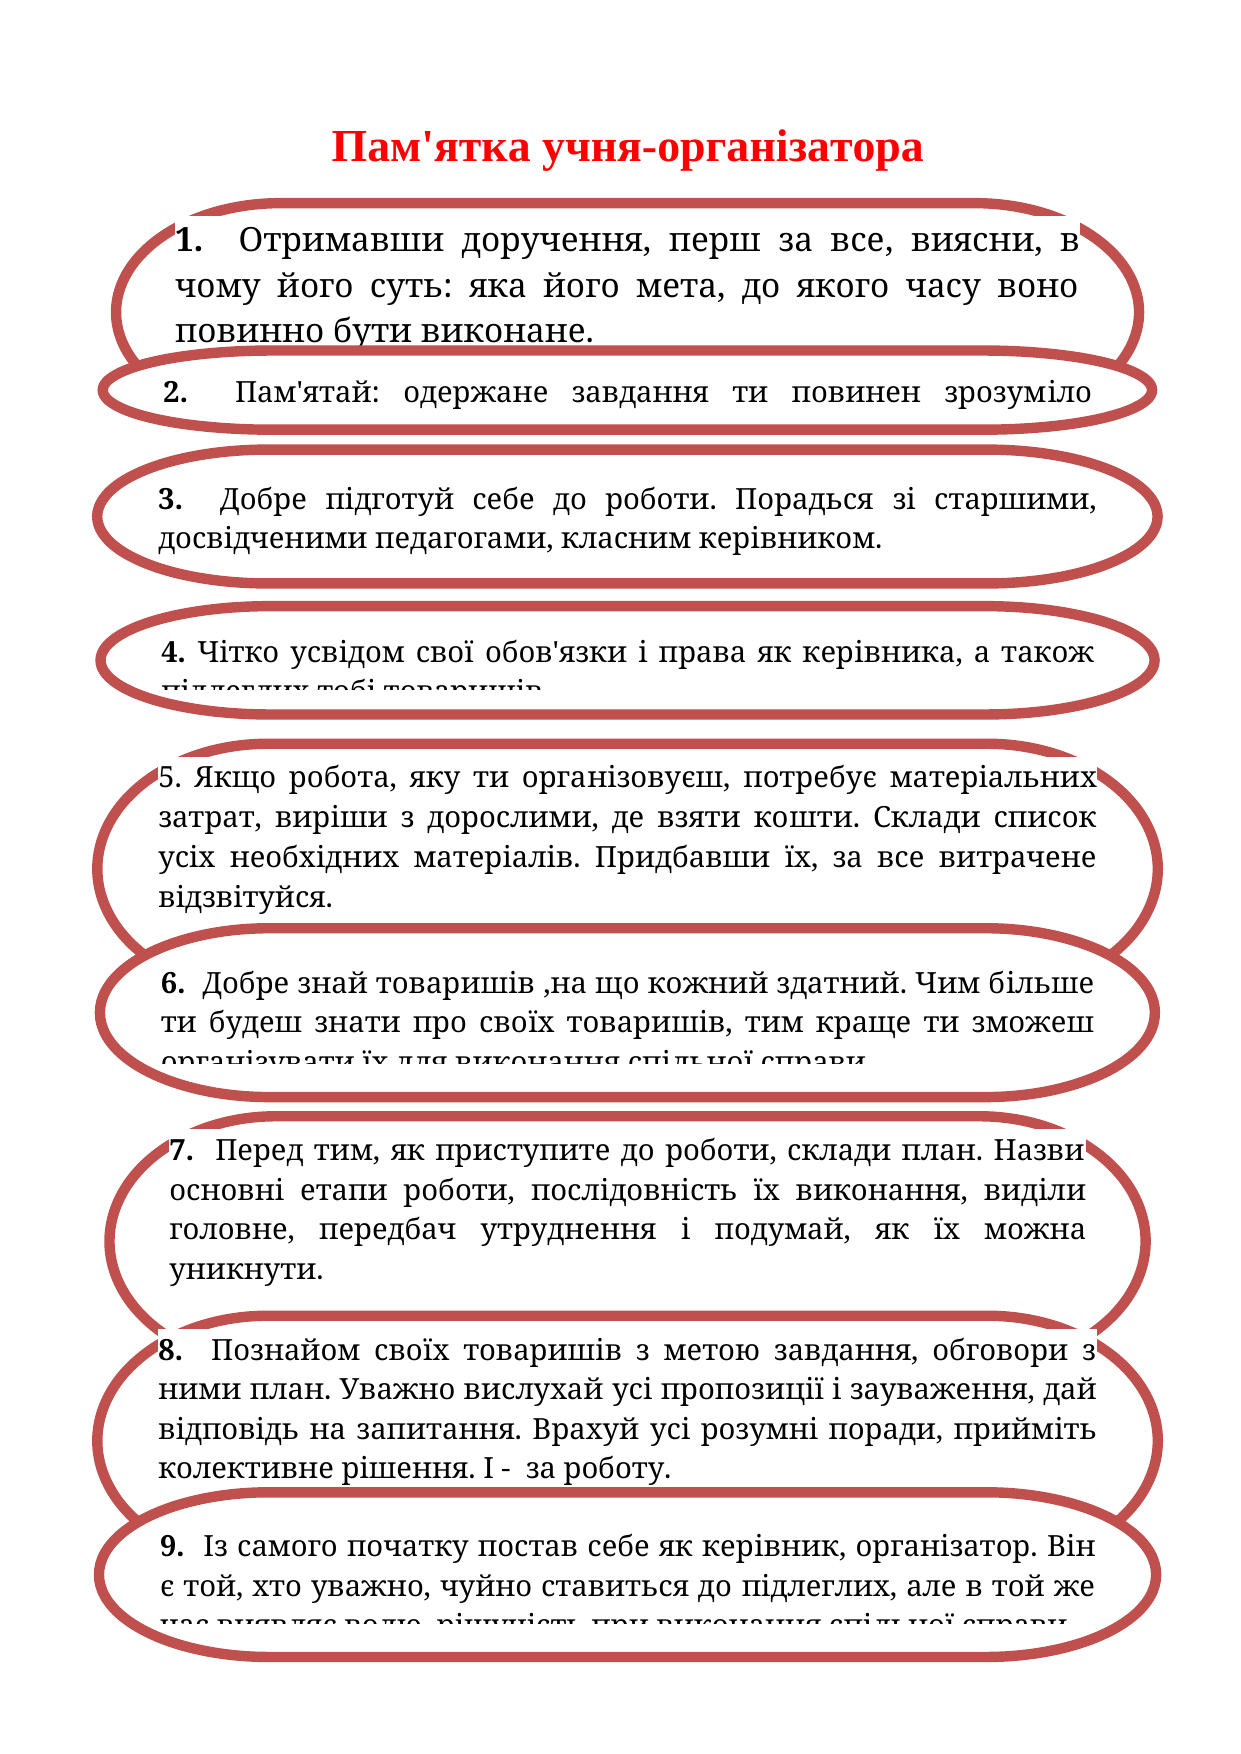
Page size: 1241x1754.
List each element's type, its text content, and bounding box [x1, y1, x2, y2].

text Пам'ятка учня-організатора [103, 118, 1152, 171]
